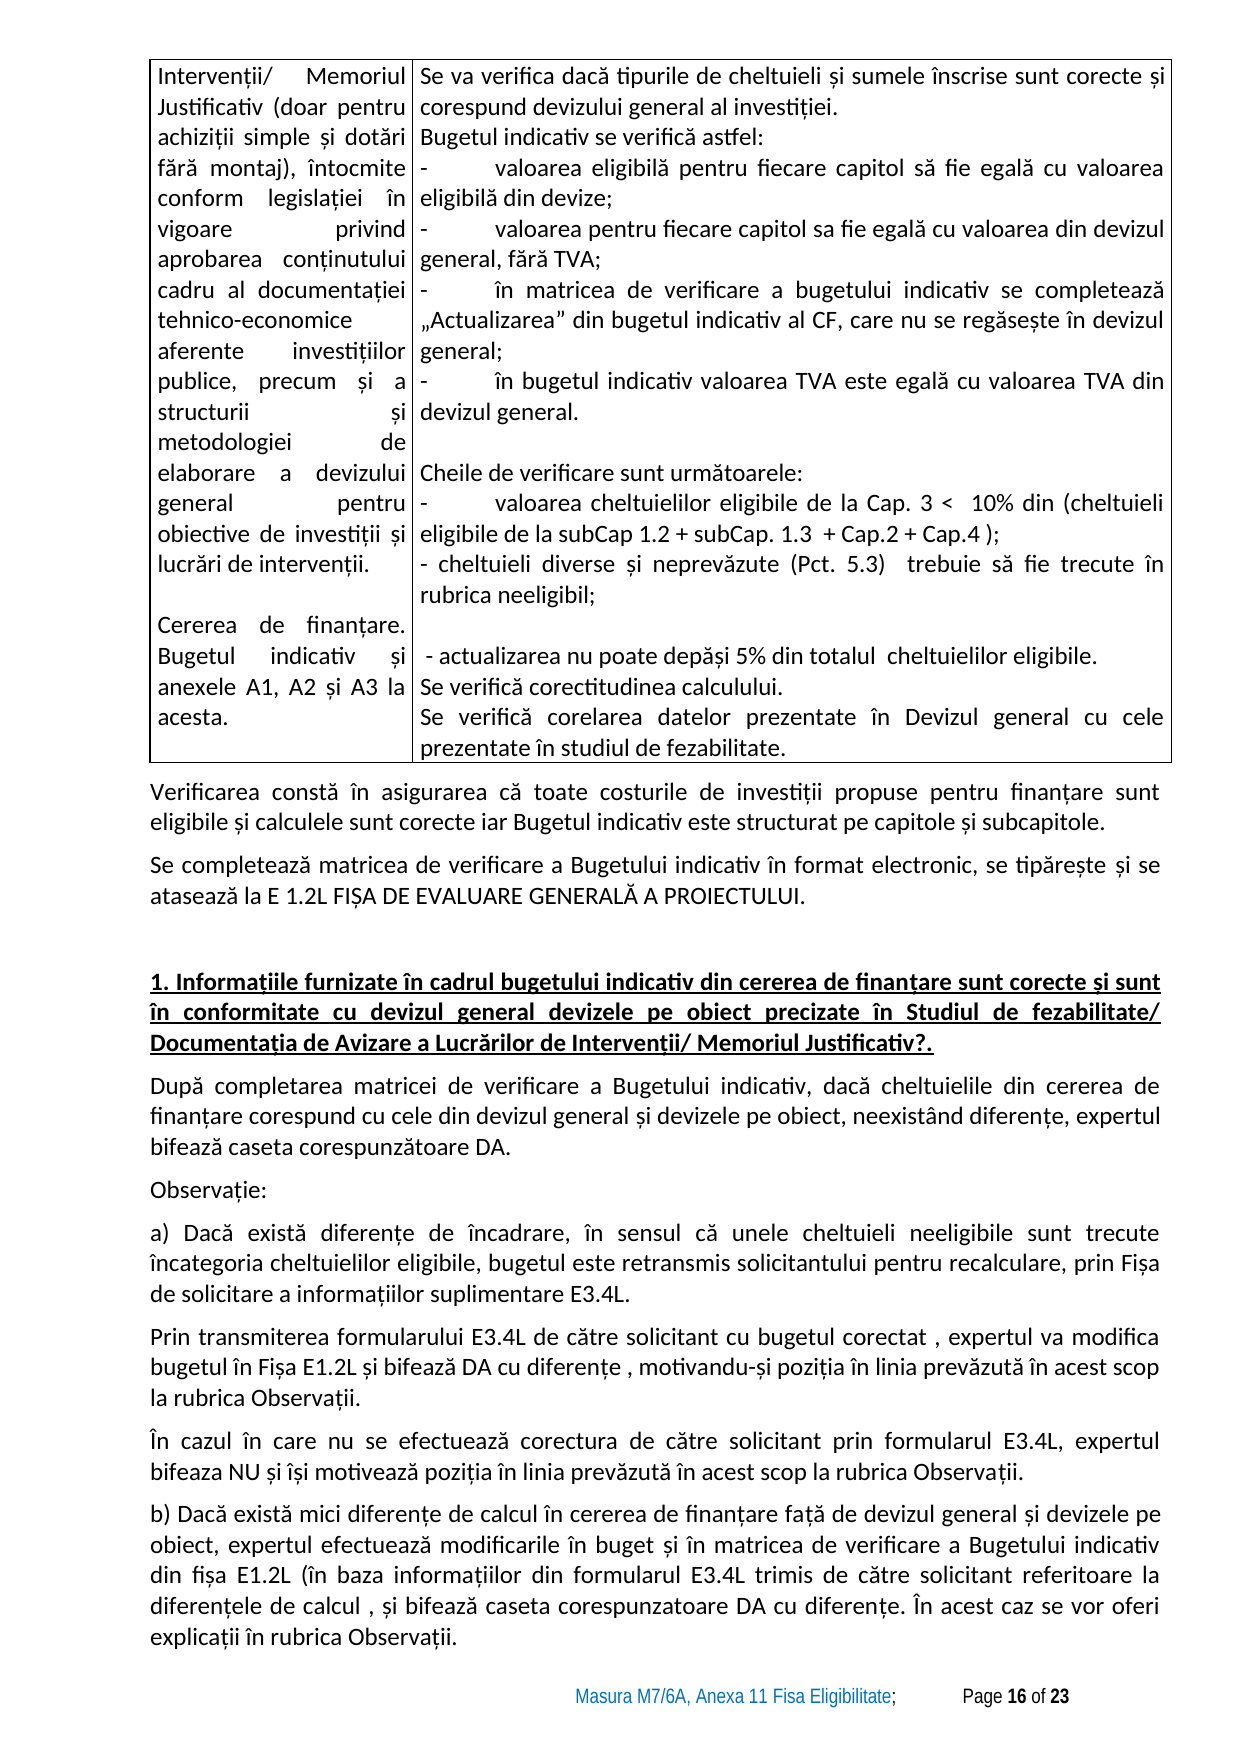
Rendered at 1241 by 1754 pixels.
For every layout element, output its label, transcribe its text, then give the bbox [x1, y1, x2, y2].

text 1. Informaţiile furnizate în cadrul bugetului indicativ din cererea de finanţare sunt corecte şi sunt în conformitate cu devizul general devizele pe obiect precizate în Studiul de fezabilitate/ Documentația de Avizare a Lucrărilor de Intervenții/ Memoriul Justificativ?. [150, 994, 1161, 1022]
text b) Dacă există mici diferențe de calcul în cererea de finanţare față de devizul general şi devizele pe obiect, expertul efectuează modificarile în buget şi în matricea de verificare a Bugetului indicativ din fișa E1.2L (în baza informațiilor din formularul E3.4L trimis de către solicitant referitoare la diferențele de calcul , și bifează caseta corespunzatoare DA cu diferențe. În acest caz se vor oferi explicaţii în rubrica Observaţii. [150, 1499, 1161, 1651]
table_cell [413, 60, 1171, 762]
text În cazul în care nu se efectuează corectura de către solicitant prin formularul E3.4L, expertul bifeaza NU și îşi motivează poziţia în linia prevăzută în acest scop la rubrica Observații. [150, 1425, 1161, 1486]
text 1. Informaţiile furnizate în cadrul bugetului indicativ din cererea de finanţare sunt corecte şi sunt în conformitate cu devizul general devizele pe obiect precizate în Studiul de fezabilitate/ Documentația de Avizare a Lucrărilor de Intervenții/ Memoriul Justificativ?. [150, 966, 1161, 992]
text a) Dacă există diferențe de încadrare, în sensul că unele cheltuieli neeligibile sunt trecute încategoria cheltuielilor eligibile, bugetul este retransmis solicitantului pentru recalculare, prin Fișa de solicitare a informaţiilor suplimentare E3.4L. [150, 1217, 1161, 1308]
text Verificarea constă în asigurarea că toate costurile de investiţii propuse pentru finanţare sunt eligibile şi calculele sunt corecte iar Bugetul indicativ este structurat pe capitole și subcapitole. [150, 776, 1161, 837]
text Observație: [150, 1174, 1161, 1204]
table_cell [151, 60, 412, 762]
text După completarea matricei de verificare a Bugetului indicativ, dacă cheltuielile din cererea de finanţare corespund cu cele din devizul general şi devizele pe obiect, neexistând diferențe, expertul bifează caseta corespunzătoare DA. [150, 1070, 1161, 1161]
text Prin transmiterea formularului E3.4L de către solicitant cu bugetul corectat , expertul va modifica bugetul în Fișa E1.2L și bifează DA cu diferențe , motivandu-și poziţia în linia prevăzută în acest scop la rubrica Observații. [150, 1321, 1161, 1413]
text Se completează matricea de verificare a Bugetului indicativ în format electronic, se tipărește şi se atasează la E 1.2L FIȘA DE EVALUARE GENERALĂ A PROIECTULUI. [150, 849, 1161, 910]
text 1. Informaţiile furnizate în cadrul bugetului indicativ din cererea de finanţare sunt corecte şi sunt în conformitate cu devizul general devizele pe obiect precizate în Studiul de fezabilitate/ Documentația de Avizare a Lucrărilor de Intervenții/ Memoriul Justificativ?. [150, 1024, 1161, 1057]
